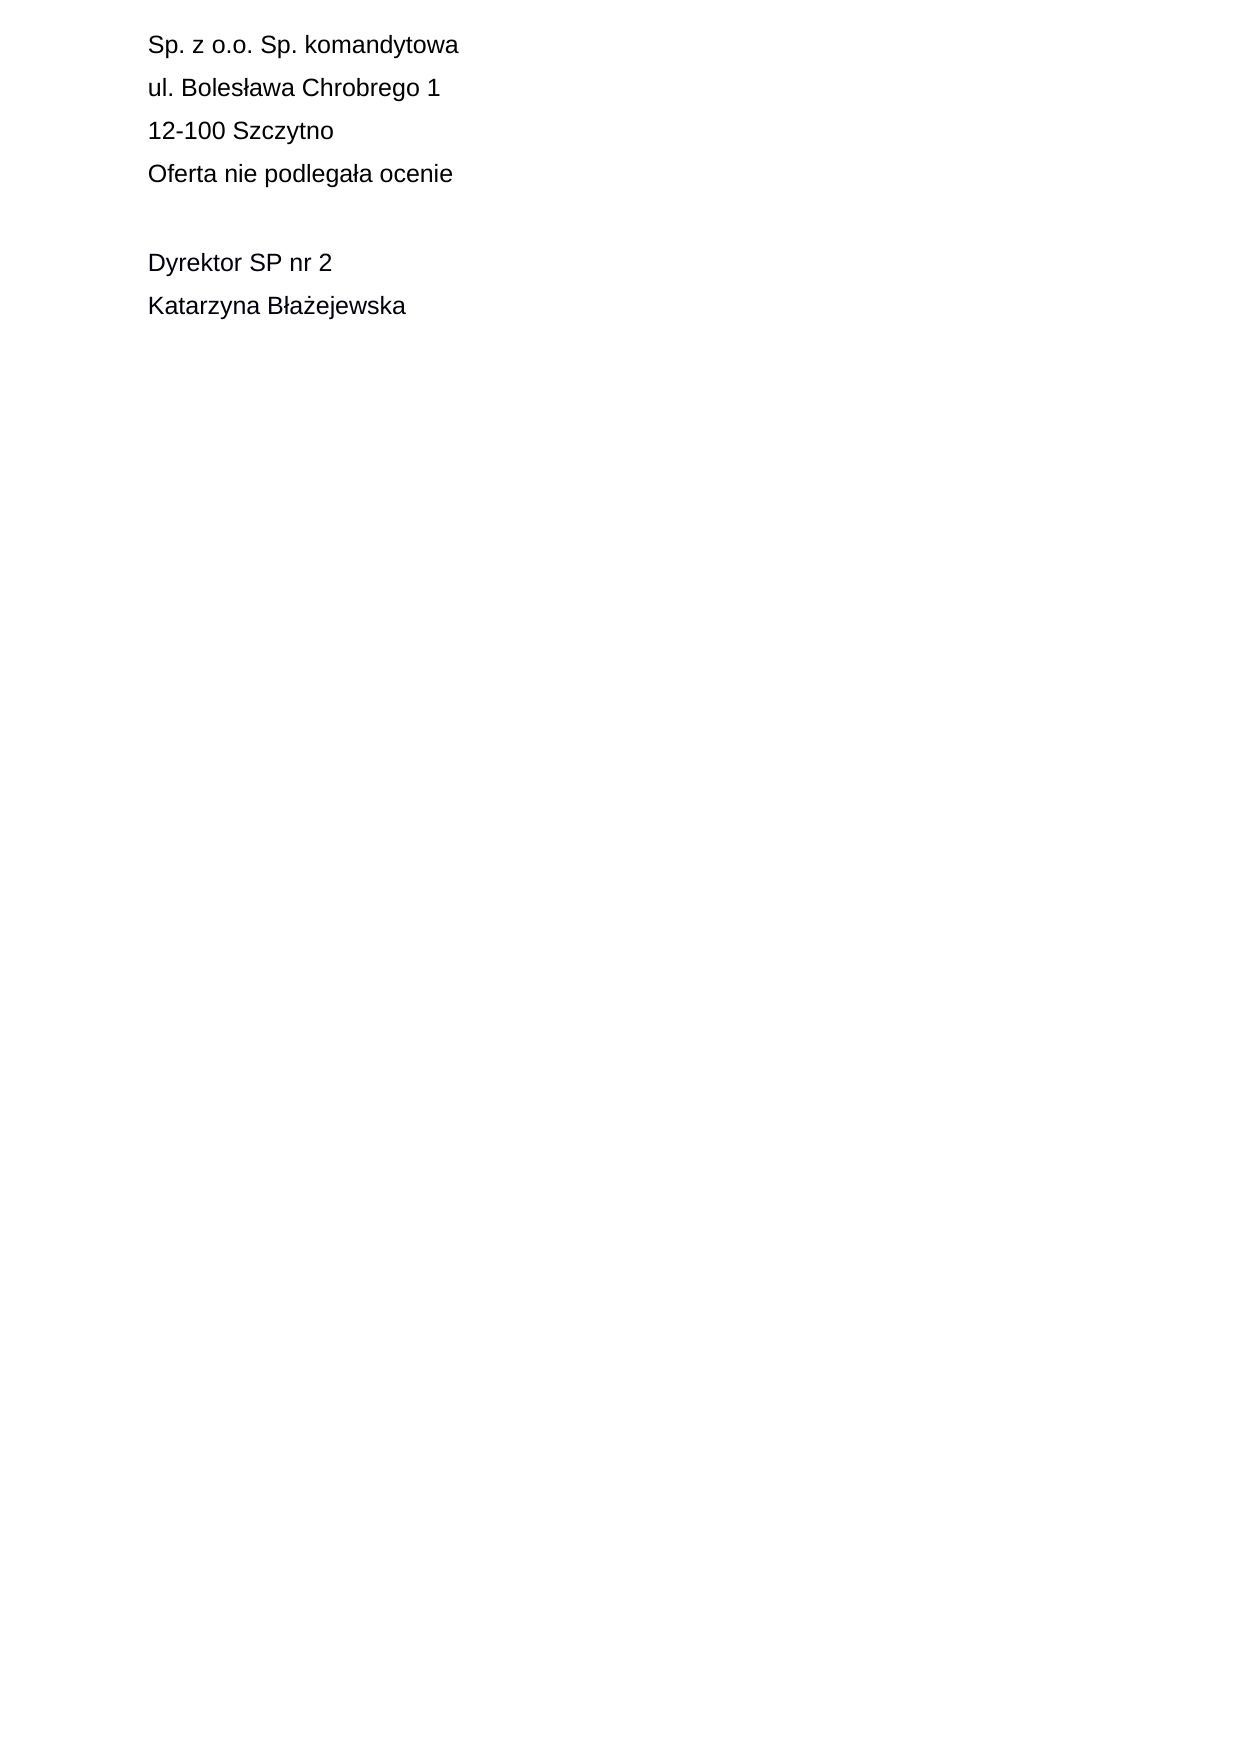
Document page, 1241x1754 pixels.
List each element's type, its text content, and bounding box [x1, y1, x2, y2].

text Dyrektor SP nr 2 Katarzyna Błażejewska [148, 248, 1093, 320]
text NOVUM Sp. z o.o. Sp. komandytowa ul. Bolesława Chrobrego 1 12-100 Szczytno Oferta nie podlegała ocenie [148, 29, 1093, 188]
